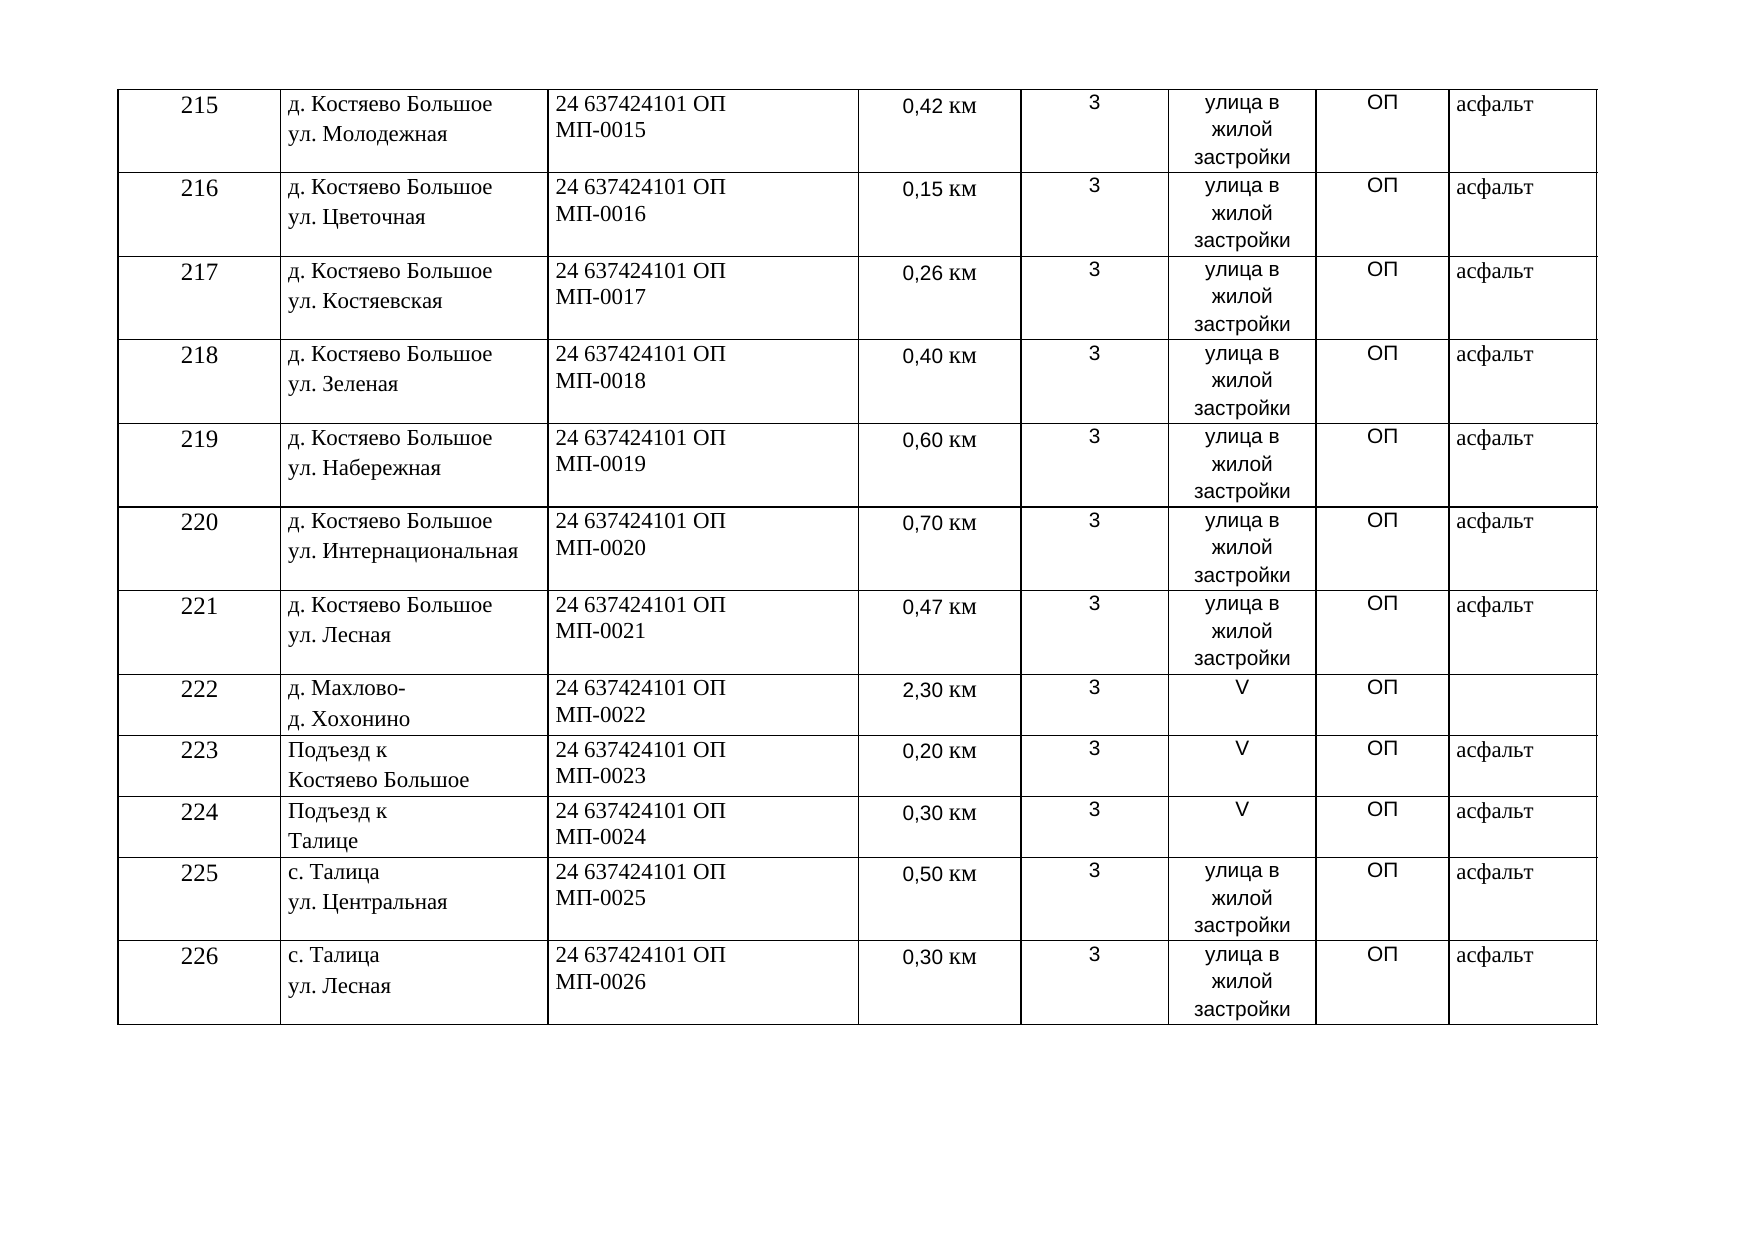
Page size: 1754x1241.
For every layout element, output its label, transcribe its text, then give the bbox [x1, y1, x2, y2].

table_cell улица в жилой застройки [1169, 508, 1315, 590]
table_cell V [1169, 675, 1315, 734]
table_cell 215 [119, 90, 280, 172]
table_cell 24 637424101 ОП МП-0023 [549, 736, 858, 796]
table_cell 24 637424101 ОП МП-0019 [549, 424, 858, 506]
table_cell 0,60 км [859, 424, 1020, 506]
table_cell 24 637424101 ОП МП-0022 [549, 675, 858, 734]
table_cell д. Костяево Большое ул. Костяевская [281, 257, 547, 339]
table_cell ОП [1317, 340, 1448, 423]
table_cell 24 637424101 ОП МП-0021 [549, 591, 858, 673]
table_cell 3 [1022, 340, 1168, 423]
table_cell 219 [119, 424, 280, 506]
table_cell асфальт [1450, 173, 1596, 256]
table_cell 24 637424101 ОП МП-0026 [549, 941, 858, 1024]
table_cell 0,30 км [859, 797, 1020, 857]
table_cell Подъезд к Талице [281, 797, 547, 857]
table_cell 0,15 км [859, 173, 1020, 256]
table_cell V [1169, 797, 1315, 857]
table_cell ОП [1317, 508, 1448, 590]
table_cell 2,30 км [859, 675, 1020, 734]
table_cell 3 [1022, 858, 1168, 940]
table_cell 0,40 км [859, 340, 1020, 423]
table_cell 222 [119, 675, 280, 734]
table_cell д. Костяево Большое ул. Зеленая [281, 340, 547, 423]
table_cell 3 [1022, 173, 1168, 256]
table_cell асфальт [1450, 424, 1596, 506]
table_cell 0,20 км [859, 736, 1020, 796]
table_cell ОП [1317, 591, 1448, 673]
table_cell с. Талица ул. Центральная [281, 858, 547, 940]
table_cell улица в жилой застройки [1169, 591, 1315, 673]
table_cell 3 [1022, 257, 1168, 339]
table_cell Подъезд к Костяево Большое [281, 736, 547, 796]
table_cell 226 [119, 941, 280, 1024]
table_cell д. Костяево Большое ул. Молодежная [281, 90, 547, 172]
table_cell 223 [119, 736, 280, 796]
table_cell 3 [1022, 736, 1168, 796]
table_cell 3 [1022, 508, 1168, 590]
table_cell асфальт [1450, 736, 1596, 796]
table_cell ОП [1317, 858, 1448, 940]
table_cell улица в жилой застройки [1169, 858, 1315, 940]
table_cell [1169, 941, 1315, 1024]
table_cell 220 [119, 508, 280, 590]
table_cell асфальт [1450, 797, 1596, 857]
table_cell V [1169, 736, 1315, 796]
table_cell ОП [1317, 257, 1448, 339]
table_cell 24 637424101 ОП МП-0020 [549, 508, 858, 590]
table_cell асфальт [1450, 941, 1596, 1024]
table_cell асфальт [1450, 340, 1596, 423]
table_cell 3 [1022, 90, 1168, 172]
table_cell 3 [1022, 941, 1168, 1024]
table_cell д. Махлово- д. Хохонино [281, 675, 547, 734]
table_cell ОП [1317, 797, 1448, 857]
table_cell 3 [1022, 797, 1168, 857]
table_cell асфальт [1450, 858, 1596, 940]
table_cell 3 [1022, 675, 1168, 734]
table_cell ОП [1317, 424, 1448, 506]
table_cell ОП [1317, 173, 1448, 256]
table_cell 218 [119, 340, 280, 423]
table_cell 0,30 км [859, 941, 1020, 1024]
table_cell 221 [119, 591, 280, 673]
table_cell 216 [119, 173, 280, 256]
table_cell д. Костяево Большое ул. Лесная [281, 591, 547, 673]
table_cell 0,47 км [859, 591, 1020, 673]
table_cell ОП [1317, 90, 1448, 172]
table_cell 225 [119, 858, 280, 940]
table_cell ОП [1317, 941, 1448, 1024]
table_cell [1450, 675, 1596, 734]
table_cell д. Костяево Большое ул. Цветочная [281, 173, 547, 256]
table_cell 3 [1022, 424, 1168, 506]
table_cell ОП [1317, 675, 1448, 734]
table_cell асфальт [1450, 257, 1596, 339]
table_cell асфальт [1450, 591, 1596, 673]
table_cell 0,50 км [859, 858, 1020, 940]
table_cell 0,70 км [859, 508, 1020, 590]
table_cell 0,26 км [859, 257, 1020, 339]
table_cell улица в жилой застройки [1169, 424, 1315, 506]
table_cell асфальт [1450, 508, 1596, 590]
table_cell асфальт [1450, 90, 1596, 172]
table_cell 24 637424101 ОП МП-0016 [549, 173, 858, 256]
table_cell улица в жилой застройки [1169, 173, 1315, 256]
table_cell 24 637424101 ОП МП-0018 [549, 340, 858, 423]
table_cell д. Костяево Большое ул. Набережная [281, 424, 547, 506]
table_cell с. Талица ул. Лесная [281, 941, 547, 1024]
table_cell 0,42 км [859, 90, 1020, 172]
table_cell улица в жилой застройки [1169, 340, 1315, 423]
table_cell 3 [1022, 591, 1168, 673]
table_cell 24 637424101 ОП МП-0025 [549, 858, 858, 940]
table_cell 24 637424101 ОП МП-0015 [549, 90, 858, 172]
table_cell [1169, 90, 1315, 172]
table_cell д. Костяево Большое ул. Интернациональная [281, 508, 547, 590]
table_cell 24 637424101 ОП МП-0017 [549, 257, 858, 339]
table_cell ОП [1317, 736, 1448, 796]
table_cell 224 [119, 797, 280, 857]
table_cell 24 637424101 ОП МП-0024 [549, 797, 858, 857]
table_cell 217 [119, 257, 280, 339]
table_cell улица в жилой застройки [1169, 257, 1315, 339]
